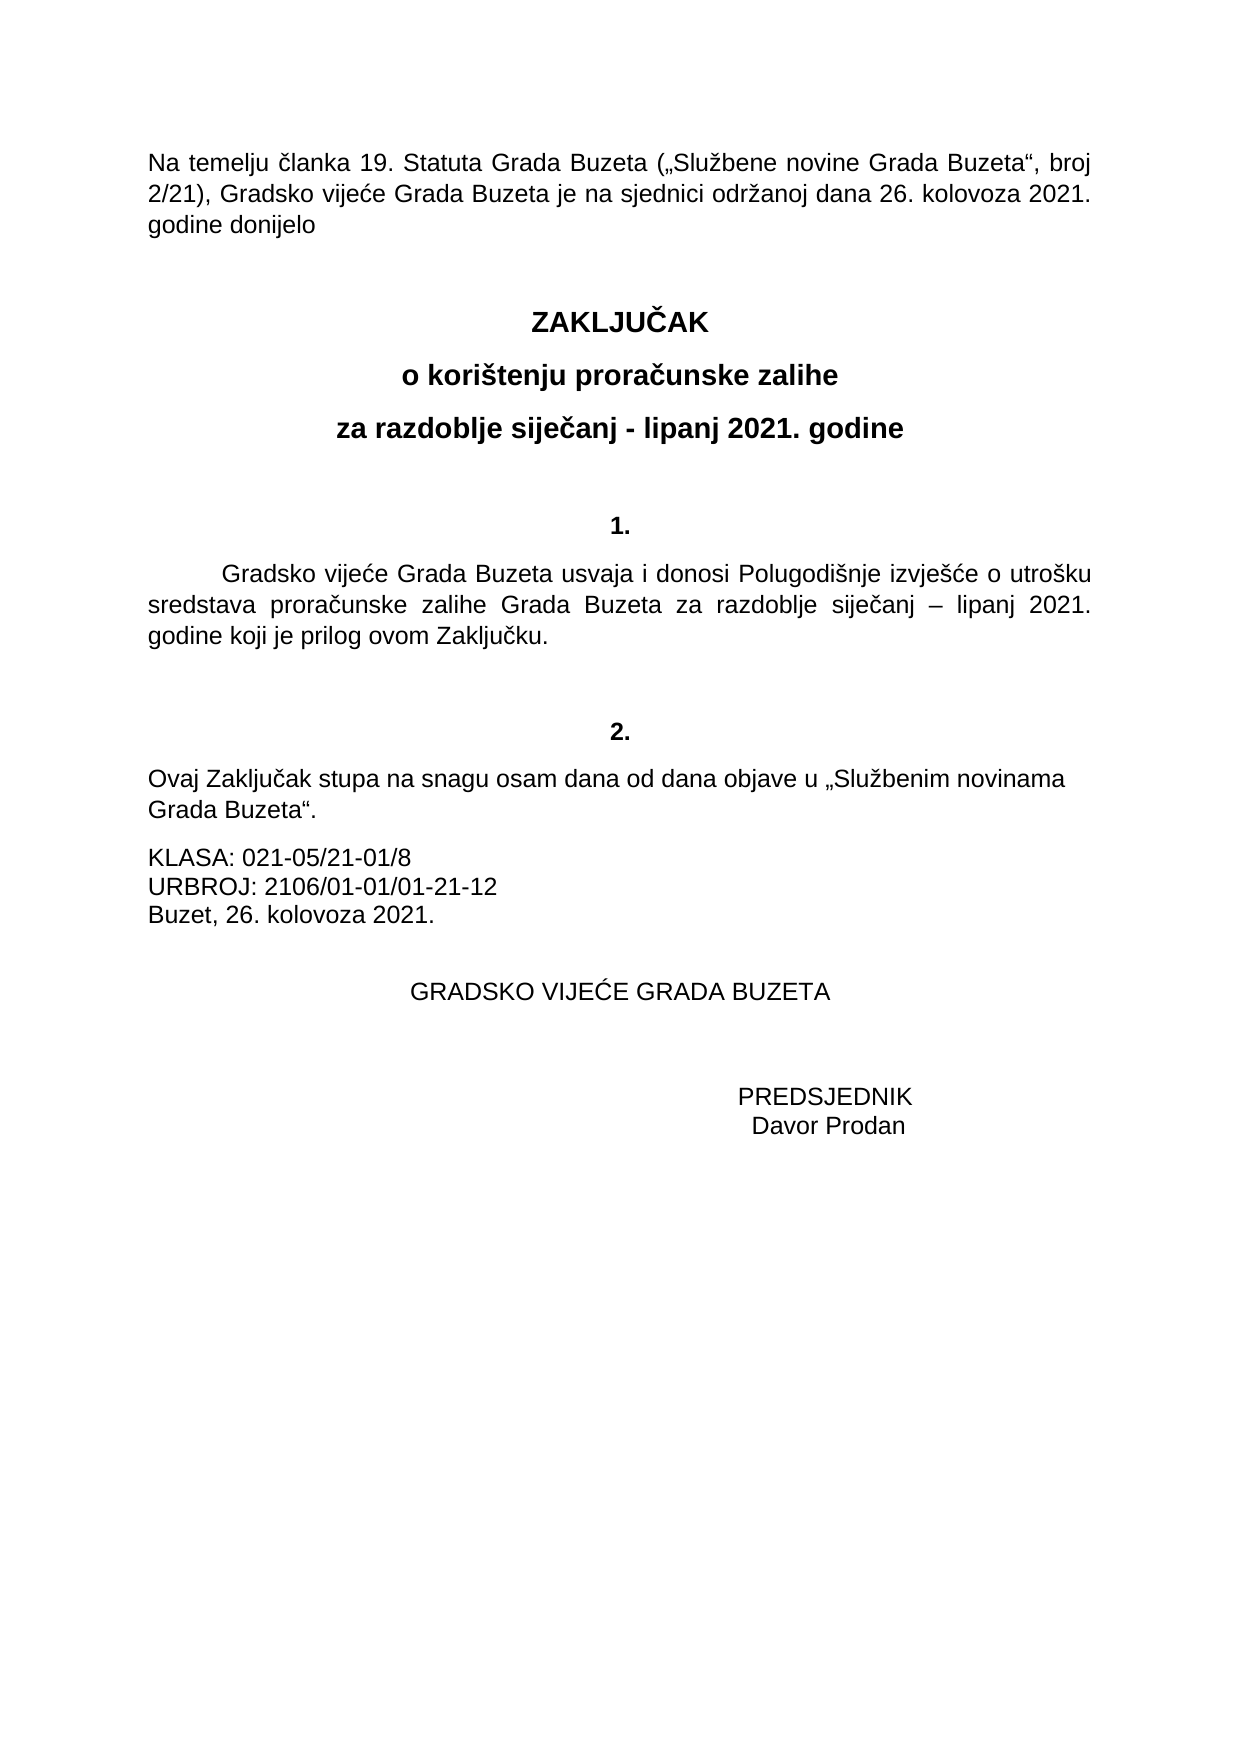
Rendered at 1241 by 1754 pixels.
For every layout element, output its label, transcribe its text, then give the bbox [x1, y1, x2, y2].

text Davor Prodan [664, 1111, 1093, 1139]
text za razdoblje siječanj - lipanj 2021. godine [148, 411, 1093, 444]
text 1. [148, 511, 1093, 540]
text URBROJ: 2106/01-01/01-21-12 [148, 872, 1093, 900]
text 2. [148, 716, 1093, 745]
text GRADSKO VIJEĆE GRADA BUZETA [148, 977, 1093, 1006]
text o korištenju proračunske zalihe [148, 358, 1093, 391]
text Gradsko vijeće Grada Buzeta usvaja i donosi Polugodišnje izvješće o utrošku sredstava proračunske zalihe Grada Buzeta za razdoblje siječanj – lipanj 2021. godine koji je prilog ovom Zaključku. [148, 559, 1093, 650]
text ZAKLJUČAK [148, 305, 1093, 339]
text PREDSJEDNIK [664, 1082, 1093, 1111]
text Buzet, 26. kolovoza 2021. [148, 900, 1093, 929]
text KLASA: 021-05/21-01/8 [148, 843, 1093, 872]
text Na temelju članka 19. Statuta Grada Buzeta („Službene novine Grada Buzeta“, broj 2/21), Gradsko vijeće Grada Buzeta je na sjednici održanoj dana 26. kolovoza 2021. godine donijelo [148, 148, 1093, 238]
text Ovaj Zaključak stupa na snagu osam dana od dana objave u „Službenim novinama Grada Buzeta“. [148, 764, 1093, 824]
